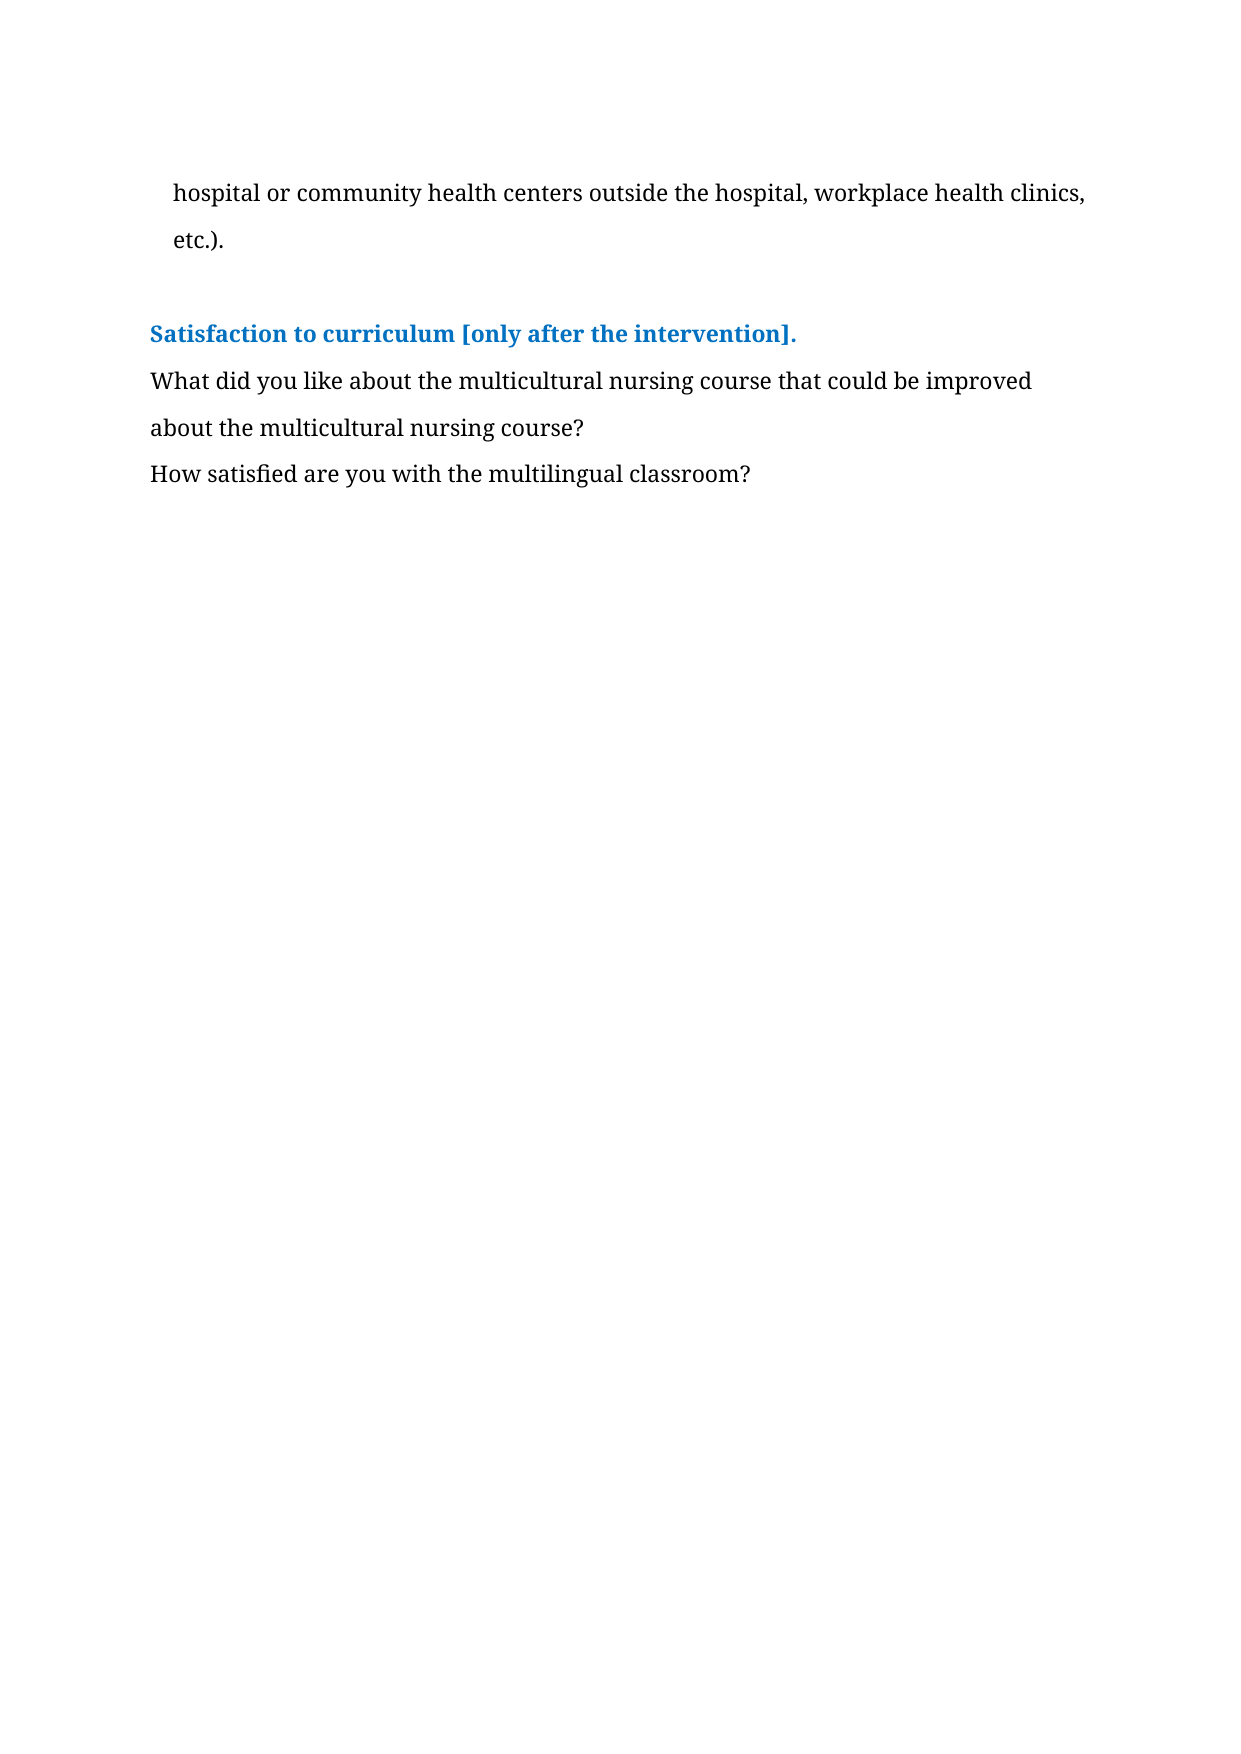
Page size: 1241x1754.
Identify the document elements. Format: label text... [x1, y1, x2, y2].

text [150, 177, 1090, 255]
text How satisfied are you with the multilingual classroom? [150, 458, 1090, 490]
text What did you like about the multicultural nursing course that could be improved about the multicultural nursing course? [150, 365, 1090, 443]
text Satisfaction to curriculum [only after the intervention]. [150, 318, 1090, 349]
